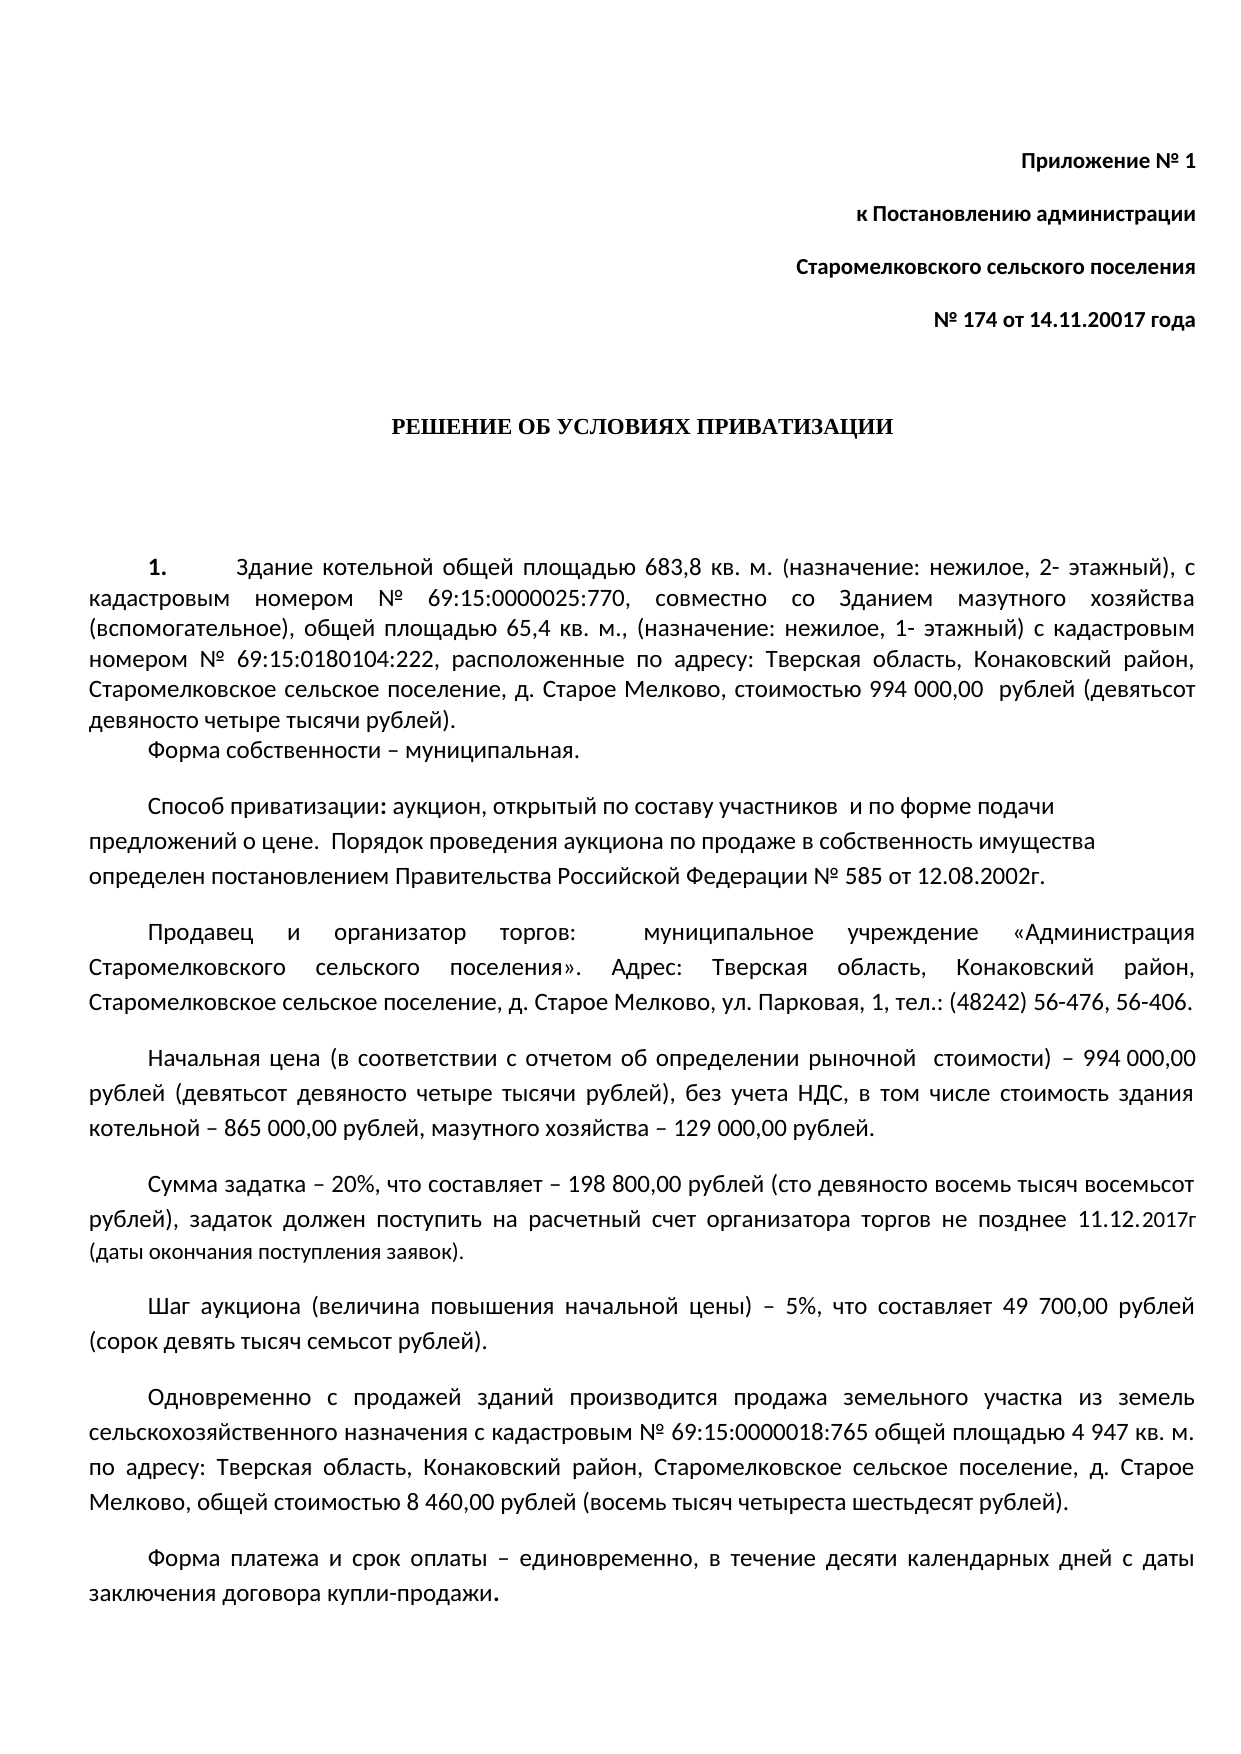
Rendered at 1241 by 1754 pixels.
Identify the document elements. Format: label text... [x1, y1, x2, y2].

text Форма собственности – муниципальная. [89, 734, 1196, 765]
list Здание котельной общей площадью 683,8 кв. м. (назначение: нежилое, 2- этажный), с кадастровым номером № 69:15:0000025:770, совместно со Зданием мазутного хозяйства (вспомогательное), общей площадью 65,4 кв. м., (назначение: нежилое, 1- этажный) с кадастровым номером № 69:15:0180104:222, расположенные по адресу: Тверская область, Конаковский район, Старомелковское сельское поселение, д. Старое Мелково, стоимостью 994 000,00 рублей (девятьсот девяносто четыре тысячи рублей). [89, 551, 1196, 734]
text Шаг аукциона (величина повышения начальной цены) – 5%, что составляет 49 700,00 рублей (сорок девять тысяч семьсот рублей). [89, 1291, 1196, 1356]
text Старомелковского сельского поселения [89, 252, 1196, 280]
text Форма платежа и срок оплаты – единовременно, в течение десяти календарных дней с даты заключения договора купли-продажи. [89, 1542, 1196, 1608]
text № 174 от 14.11.20017 года [89, 305, 1196, 333]
text Продавец и организатор торгов: муниципальное учреждение «Администрация Старомелковского сельского поселения». Адрес: Тверская область, Конаковский район, Старомелковское сельское поселение, д. Старое Мелково, ул. Парковая, 1, тел.: (48242) 56-476, 56-406. [89, 916, 1196, 1017]
text Приложение № 1 [89, 146, 1196, 174]
subtitle РЕШЕНИЕ ОБ УСЛОВИЯХ ПРИВАТИЗАЦИИ [59, 413, 1196, 440]
text Способ приватизации: аукцион, открытый по составу участников и по форме подачи предложений о цене. Порядок проведения аукциона по продаже в собственность имущества определен постановлением Правительства Российской Федерации № 585 от 12.08.2002г. [89, 790, 1196, 891]
text Одновременно с продажей зданий производится продажа земельного участка из земель сельскохозяйственного назначения с кадастровым № 69:15:0000018:765 общей площадью 4 947 кв. м. по адресу: Тверская область, Конаковский район, Старомелковское сельское поселение, д. Старое Мелково, общей стоимостью 8 460,00 рублей (восемь тысяч четыреста шестьдесят рублей). [89, 1381, 1196, 1517]
text к Постановлению администрации [89, 199, 1196, 227]
text Сумма задатка – 20%, что составляет – 198 800,00 рублей (сто девяносто восемь тысяч восемьсот рублей), задаток должен поступить на расчетный счет организатора торгов не позднее 11.12.2017г (даты окончания поступления заявок). [89, 1168, 1196, 1266]
text Начальная цена (в соответствии с отчетом об определении рыночной стоимости) – 994 000,00 рублей (девятьсот девяносто четыре тысячи рублей), без учета НДС, в том числе стоимость здания котельной – 865 000,00 рублей, мазутного хозяйства – 129 000,00 рублей. [89, 1042, 1196, 1142]
